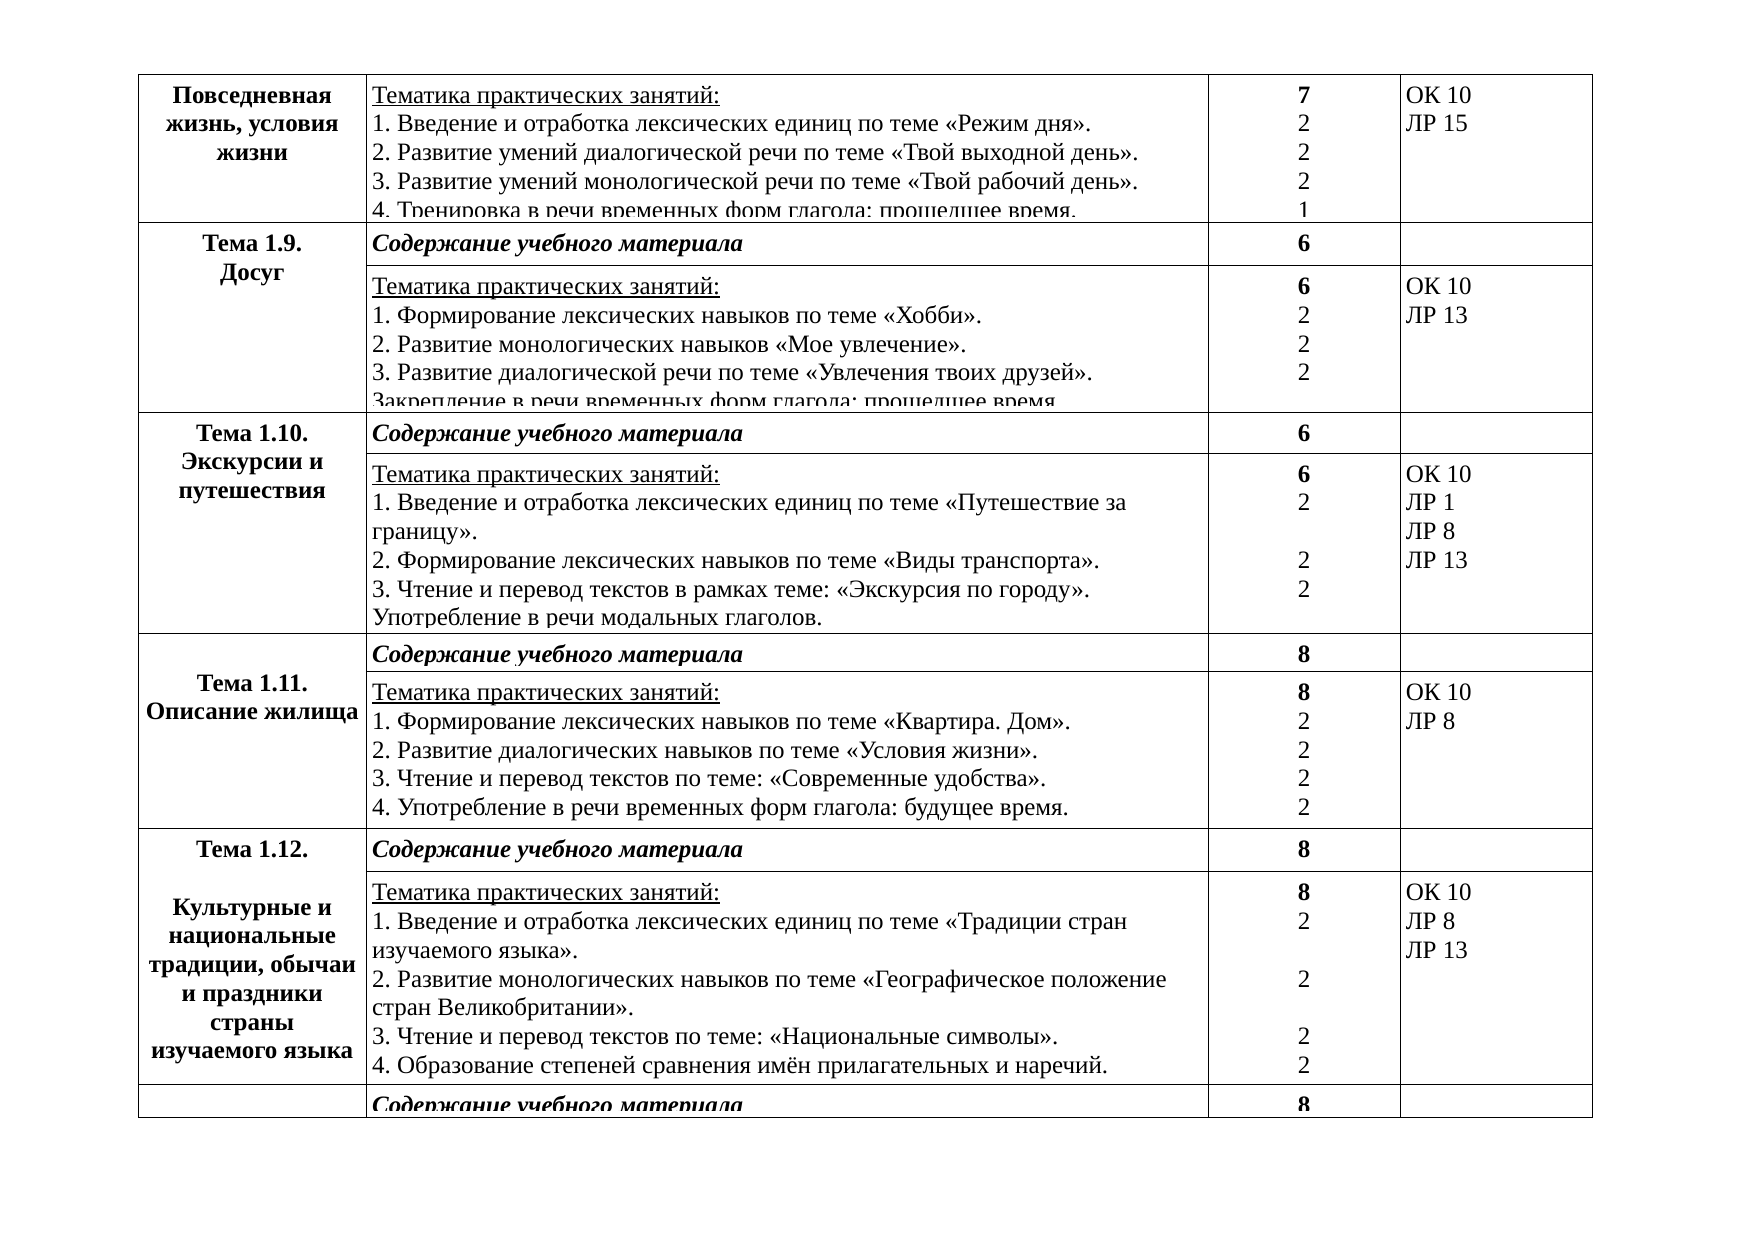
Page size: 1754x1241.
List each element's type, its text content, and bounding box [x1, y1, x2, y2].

table_cell ОК 10 ЛР 15 [1401, 75, 1592, 222]
table_cell Тематика практических занятий: 1. Введение и отработка лексических единиц по теме «Традиции стран изучаемого языка». 2. Развитие монологических навыков по теме «Географическое положение стран Великобритании». 3. Чтение и перевод текстов по теме: «Национальные символы». 4. Образование степеней сравнения имён прилагательных и наречий. [367, 872, 1208, 1084]
table_cell Содержание учебного материала [367, 634, 1208, 671]
table_cell 7 2 2 2 1 [1209, 75, 1400, 222]
table_cell ОК 10 ЛР 1 ЛР 8 ЛР 13 [1401, 454, 1592, 633]
table_cell [1401, 634, 1592, 671]
table_cell ОК 10 ЛР 8 [1401, 672, 1592, 828]
table_cell 8 [1209, 1085, 1400, 1117]
table_cell [1401, 1085, 1592, 1117]
table_cell Тема 1.9. Досуг [139, 223, 366, 412]
table_cell Тема 1.12. Культурные и национальные традиции, обычаи и праздники страны изучаемого языка [139, 829, 366, 1084]
table_cell Содержание учебного материала [367, 1085, 1208, 1117]
table_cell 6 [1209, 223, 1400, 265]
table_cell 8 2 2 2 2 [1209, 672, 1400, 828]
table_cell 8 2 2 2 2 [1209, 872, 1400, 1084]
table_cell Тема 1.11. Описание жилища [139, 634, 366, 828]
table_cell Тематика практических занятий: 1. Формирование лексических навыков по теме «Хобби». 2. Развитие монологических навыков «Мое увлечение». 3. Развитие диалогической речи по теме «Увлечения твоих друзей». Закрепление в речи временных форм глагола: прошедшее время. [367, 266, 1208, 412]
table_cell ОК 10 ЛР 13 [1401, 266, 1592, 412]
table_cell 6 2 2 2 [1209, 454, 1400, 633]
table_cell [1401, 829, 1592, 871]
table_cell 6 [1209, 413, 1400, 453]
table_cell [139, 1085, 366, 1117]
table_cell [1401, 413, 1592, 453]
table_cell [1401, 223, 1592, 265]
table_cell Содержание учебного материала [367, 829, 1208, 871]
table_cell Тематика практических занятий: 1. Введение и отработка лексических единиц по теме «Путешествие за границу». 2. Формирование лексических навыков по теме «Виды транспорта». 3. Чтение и перевод текстов в рамках теме: «Экскурсия по городу». Употребление в речи модальных глаголов. [367, 454, 1208, 633]
table_cell Тематика практических занятий: 1. Формирование лексических навыков по теме «Квартира. Дом». 2. Развитие диалогических навыков по теме «Условия жизни». 3. Чтение и перевод текстов по теме: «Современные удобства». 4. Употребление в речи временных форм глагола: будущее время. [367, 672, 1208, 828]
table_cell Содержание учебного материала [367, 413, 1208, 453]
table_cell ОК 10 ЛР 8 ЛР 13 [1401, 872, 1592, 1084]
table_cell Тематика практических занятий: 1. Введение и отработка лексических единиц по теме «Режим дня». 2. Развитие умений диалогической речи по теме «Твой выходной день». 3. Развитие умений монологической речи по теме «Твой рабочий день». 4. Тренировка в речи временных форм глагола: прошедшее время. [367, 75, 1208, 222]
table_cell 8 [1209, 829, 1400, 871]
table_cell Тема 1.10. Экскурсии и путешествия [139, 413, 366, 633]
table_cell 8 [1209, 634, 1400, 671]
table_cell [139, 75, 366, 222]
table_cell Содержание учебного материала [367, 223, 1208, 265]
table_cell 6 2 2 2 [1209, 266, 1400, 412]
